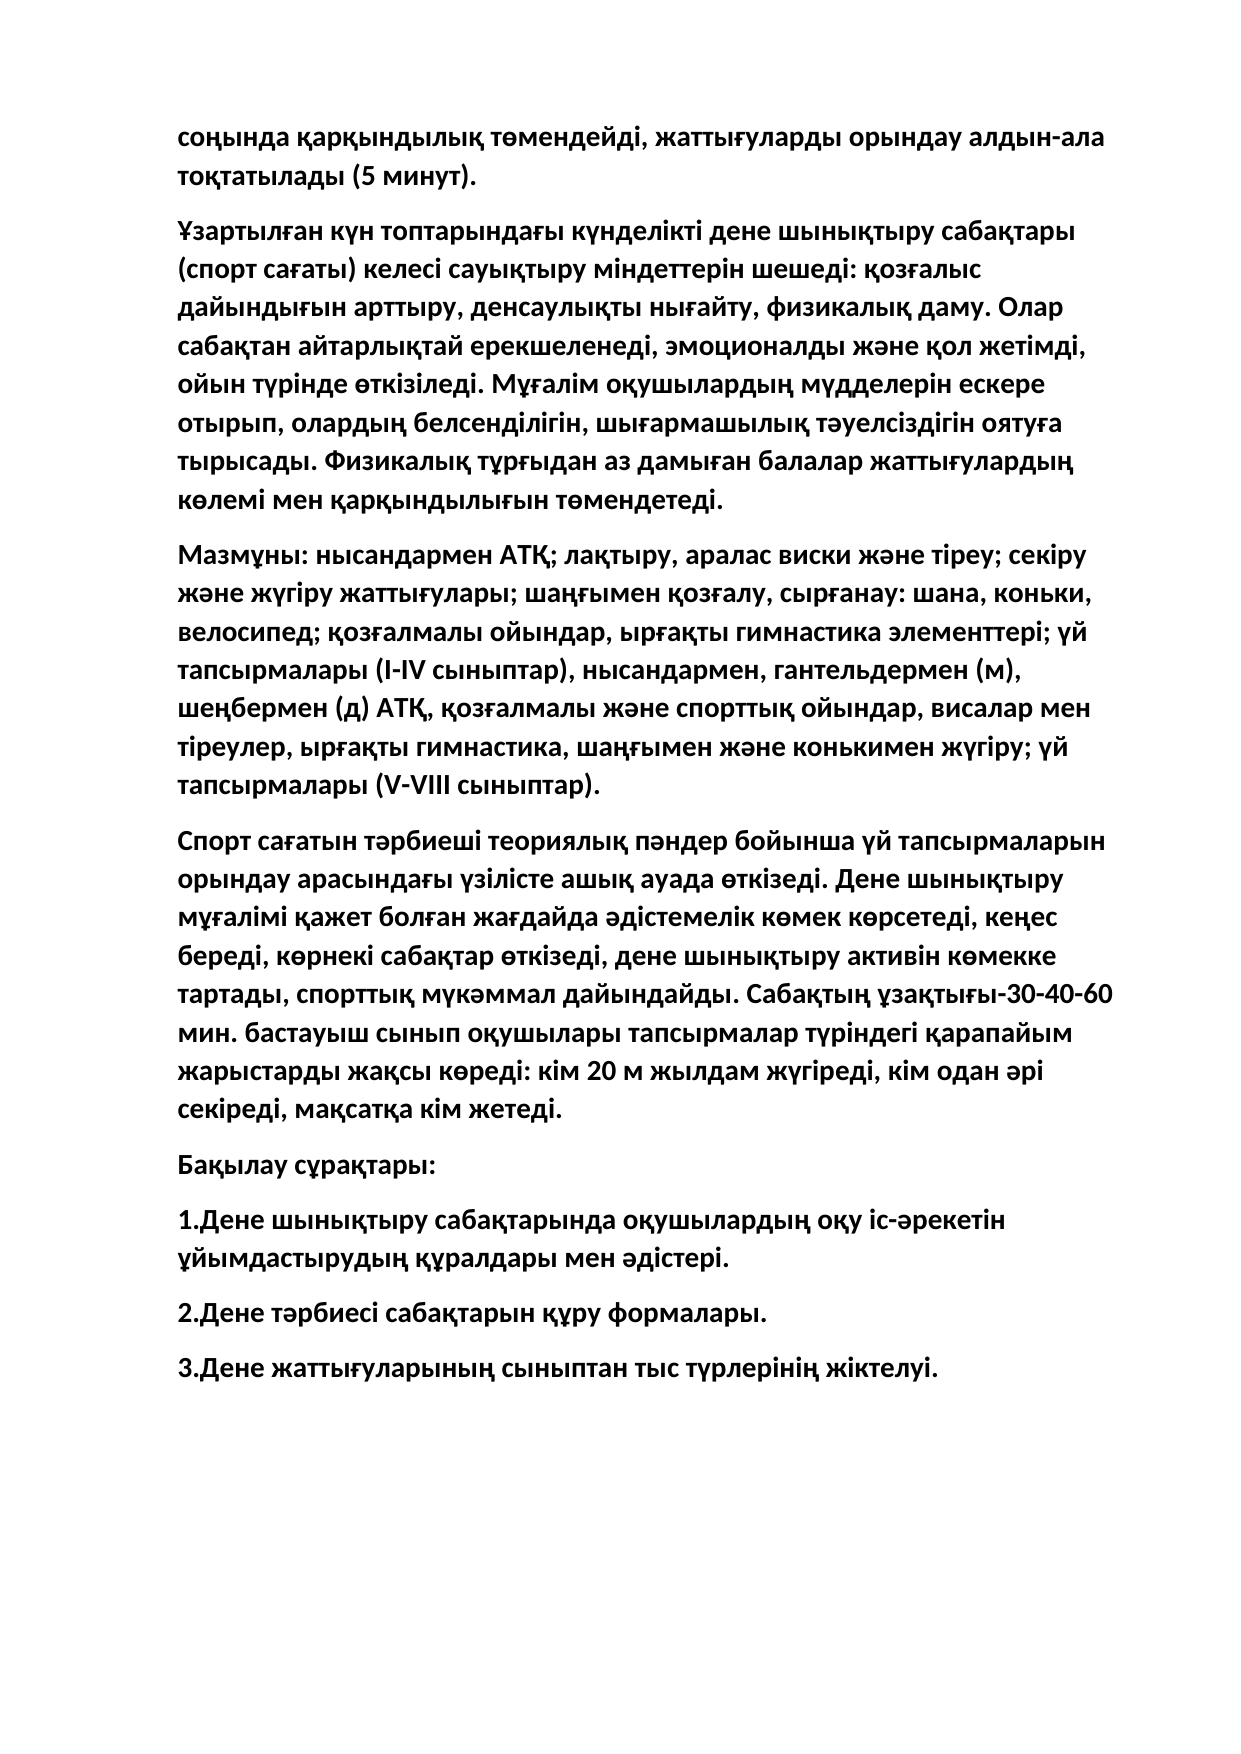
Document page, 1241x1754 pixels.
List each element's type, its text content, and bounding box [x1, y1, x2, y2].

text Мазмұны: нысандармен АТҚ; лақтыру, аралас виски және тіреу; секіру және жүгіру жаттығулары; шаңғымен қозғалу, сырғанау: шана, коньки, велосипед; қозғалмалы ойындар, ырғақты гимнастика элементтері; үй тапсырмалары (I-IV сыныптар), нысандармен, гантельдермен (м), шеңбермен (д) АТҚ, қозғалмалы және спорттық ойындар, висалар мен тіреулер, ырғақты гимнастика, шаңғымен және конькимен жүгіру; үй тапсырмалары (V-VIII сыныптар). [177, 536, 1152, 802]
text Бақылау сұрақтары: [177, 1146, 1152, 1181]
text 1.Дене шынықтыру сабақтарында оқушылардың оқу іс-әрекетін ұйымдастырудың құралдары мен әдістері. [177, 1201, 1152, 1275]
text Ұзартылған күн топтарындағы күнделікті дене шынықтыру сабақтары (спорт сағаты) келесі сауықтыру міндеттерін шешеді: қозғалыс дайындығын арттыру, денсаулықты нығайту, физикалық даму. Олар сабақтан айтарлықтай ерекшеленеді, эмоционалды және қол жетімді, ойын түрінде өткізіледі. Мұғалім оқушылардың мүдделерін ескере отырып, олардың белсенділігін, шығармашылық тәуелсіздігін оятуға тырысады. Физикалық тұрғыдан аз дамыған балалар жаттығулардың көлемі мен қарқындылығын төмендетеді. [177, 212, 1152, 516]
text 2.Дене тәрбиесі сабақтарын құру формалары. [177, 1294, 1152, 1330]
text Спорт сағатын тәрбиеші теориялық пәндер бойынша үй тапсырмаларын орындау арасындағы үзілісте ашық ауада өткізеді. Дене шынықтыру мұғалімі қажет болған жағдайда әдістемелік көмек көрсетеді, кеңес береді, көрнекі сабақтар өткізеді, дене шынықтыру активін көмекке тартады, спорттық мүкәммал дайындайды. Сабақтың ұзақтығы-30-40-60 мин. бастауыш сынып оқушылары тапсырмалар түріндегі қарапайым жарыстарды жақсы көреді: кім 20 м жылдам жүгіреді, кім одан әрі секіреді, мақсатқа кім жетеді. [177, 822, 1152, 1126]
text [177, 118, 1152, 192]
text 3.Дене жаттығуларының сыныптан тыс түрлерінің жіктелуі. [177, 1349, 1152, 1385]
